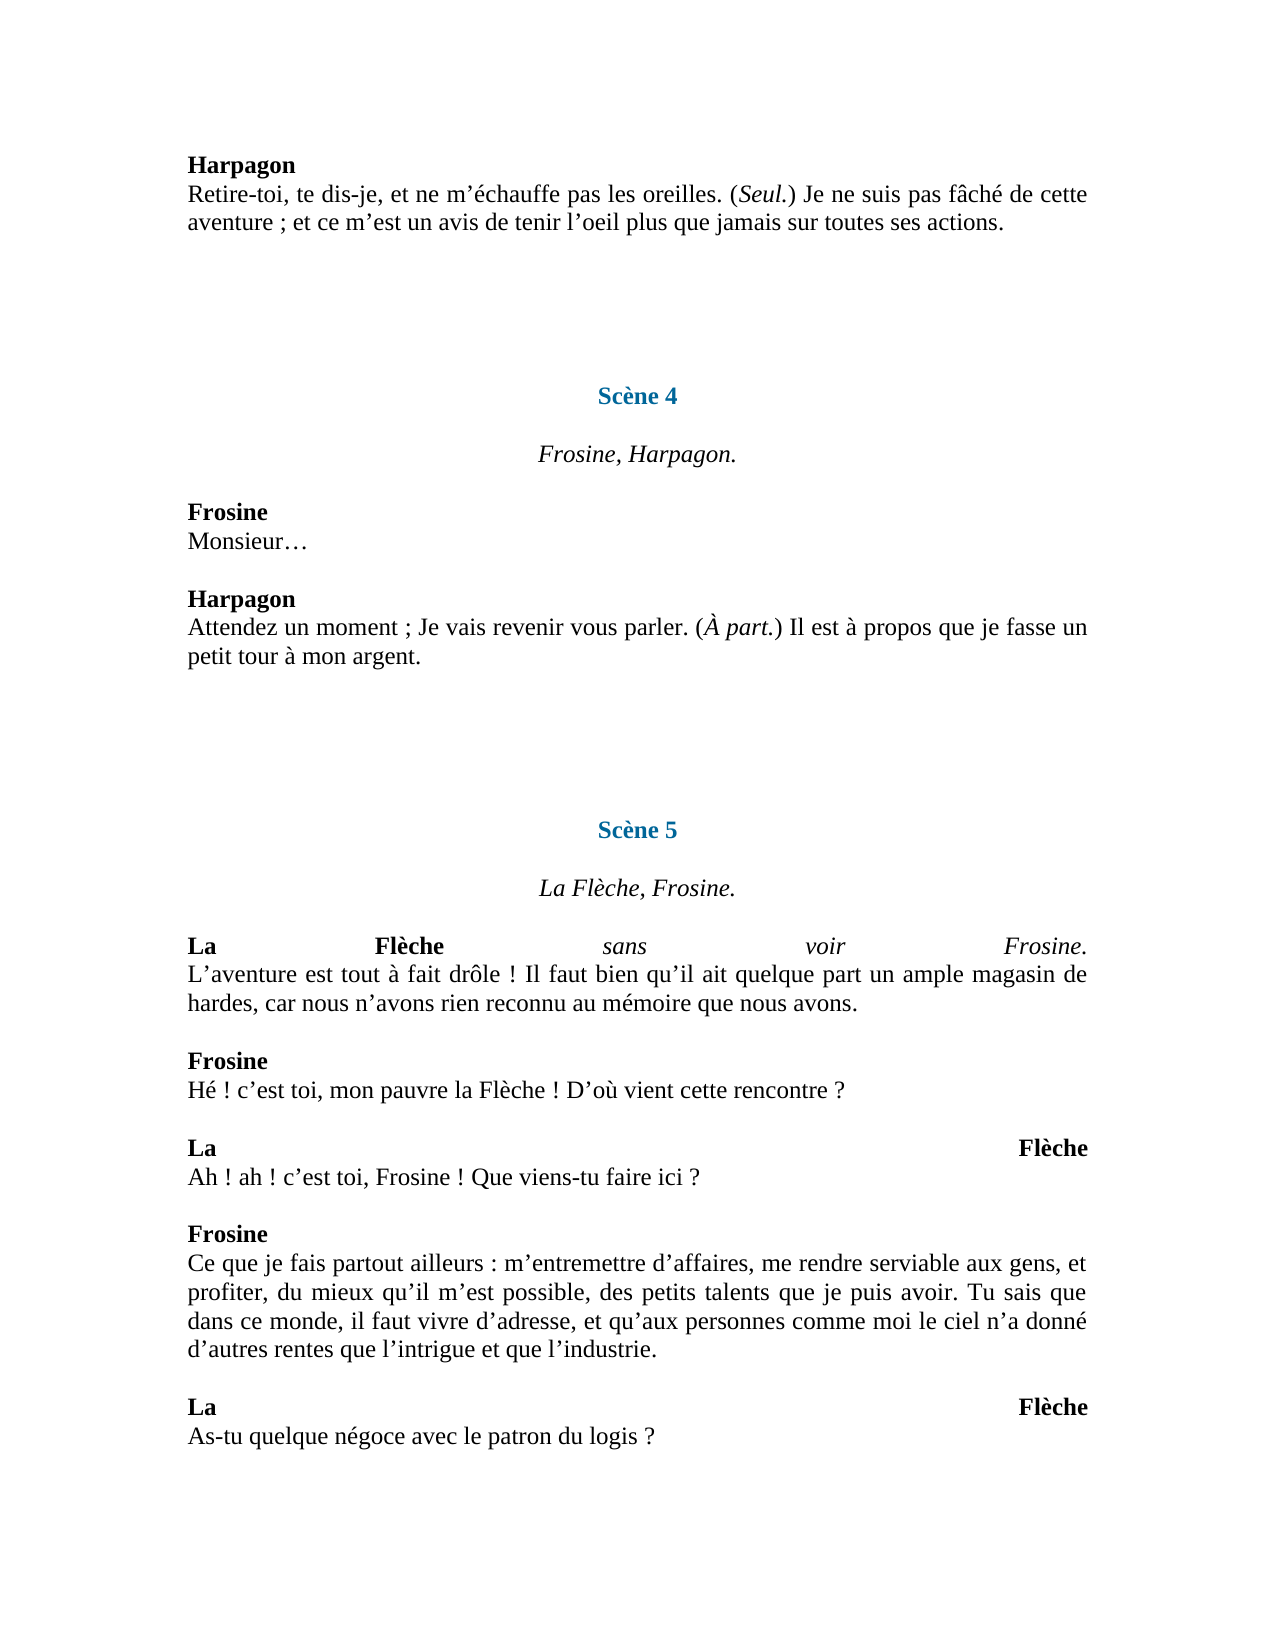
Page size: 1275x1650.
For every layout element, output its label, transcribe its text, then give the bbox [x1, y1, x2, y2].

text La Flèche As-tu quelque négoce avec le patron du logis ? [187, 1392, 1088, 1450]
text La Flèche Ah ! ah ! c’est toi, Frosine ! Que viens-tu faire ici ? [187, 1133, 1088, 1190]
text Frosine Hé ! c’est toi, mon pauvre la Flèche ! D’où vient cette rencontre ? [187, 1046, 1088, 1104]
text Scène 5 [187, 815, 1088, 844]
text Frosine, Harpagon. [187, 439, 1088, 468]
text Harpagon Attendez un moment ; Je vais revenir vous parler. (À part.) Il est à propos que je fasse un petit tour à mon argent. [187, 584, 1088, 670]
text Frosine Monsieur… [187, 497, 1088, 554]
text La Flèche, Frosine. [187, 873, 1088, 902]
text Harpagon Retire-toi, te dis-je, et ne m’échauffe pas les oreilles. (Seul.) Je ne suis pas fâché de cette aventure ; et ce m’est un avis de tenir l’oeil plus que jamais sur toutes ses actions. [187, 150, 1088, 236]
text La Flèche sans voir Frosine. L’aventure est tout à fait drôle ! Il faut bien qu’il ait quelque part un ample magasin de hardes, car nous n’avons rien reconnu au mémoire que nous avons. [187, 931, 1088, 1017]
text Frosine Ce que je fais partout ailleurs : m’entremettre d’affaires, me rendre serviable aux gens, et profiter, du mieux qu’il m’est possible, des petits talents que je puis avoir. Tu sais que dans ce monde, il faut vivre d’adresse, et qu’aux personnes comme moi le ciel n’a donné d’autres rentes que l’intrigue et que l’industrie. [187, 1219, 1088, 1363]
text Scène 4 [187, 381, 1088, 410]
